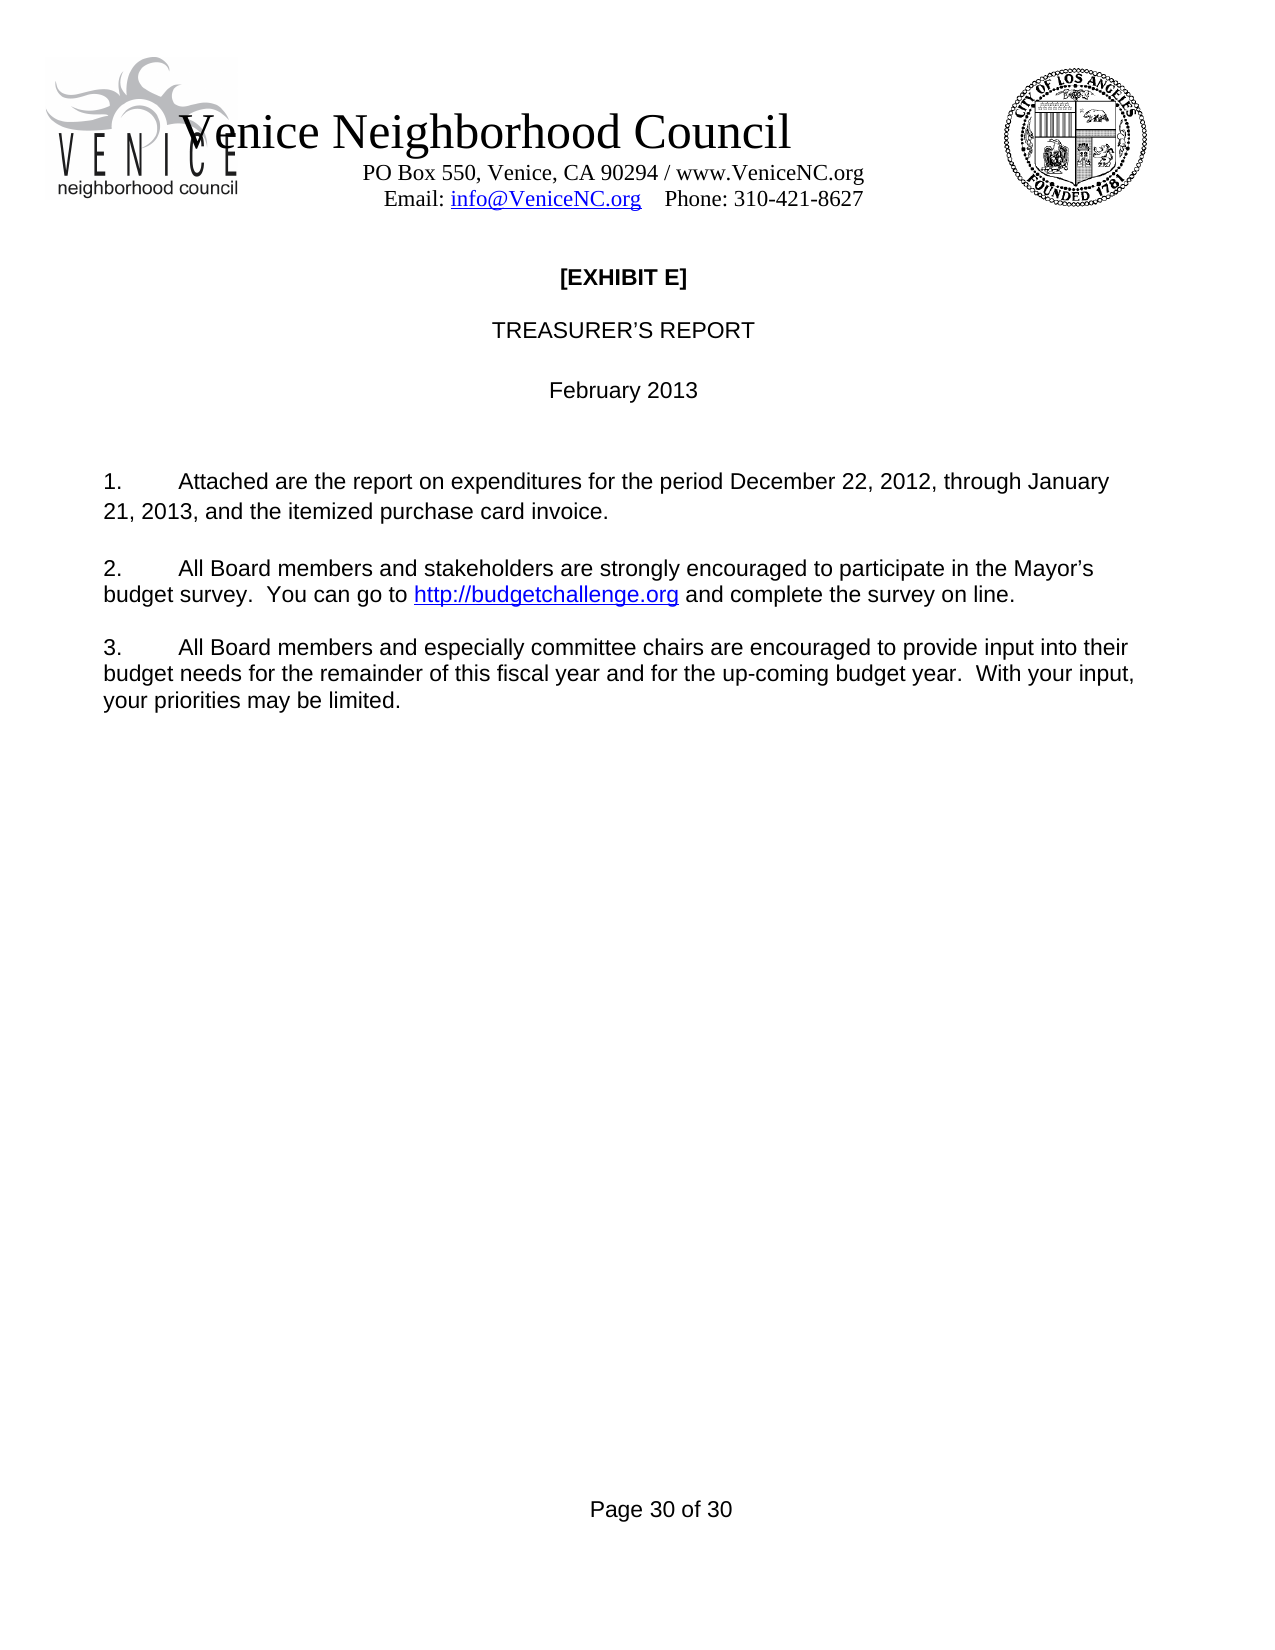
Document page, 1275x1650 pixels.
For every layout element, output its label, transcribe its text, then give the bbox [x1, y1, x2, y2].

picture [45, 57, 238, 200]
text 1. Attached are the report on expenditures for the period December 22, 2012, through January 21, 2013, and the itemized purchase card invoice. [103, 468, 1144, 524]
picture [993, 57, 1158, 215]
text 3. All Board members and especially committee chairs are encouraged to provide input into their budget needs for the remainder of this fiscal year and for the up-coming budget year. With your input, your priorities may be limited. [103, 634, 1144, 713]
text February 2013 [103, 377, 1144, 404]
text 2. All Board members and stakeholders are strongly encouraged to participate in the Mayor’s budget survey. You can go to http://budgetchallenge.org and complete the survey on line. [103, 555, 1144, 607]
text [EXHIBIT E] [103, 264, 1144, 291]
text TREASURER’S REPORT [103, 317, 1144, 343]
